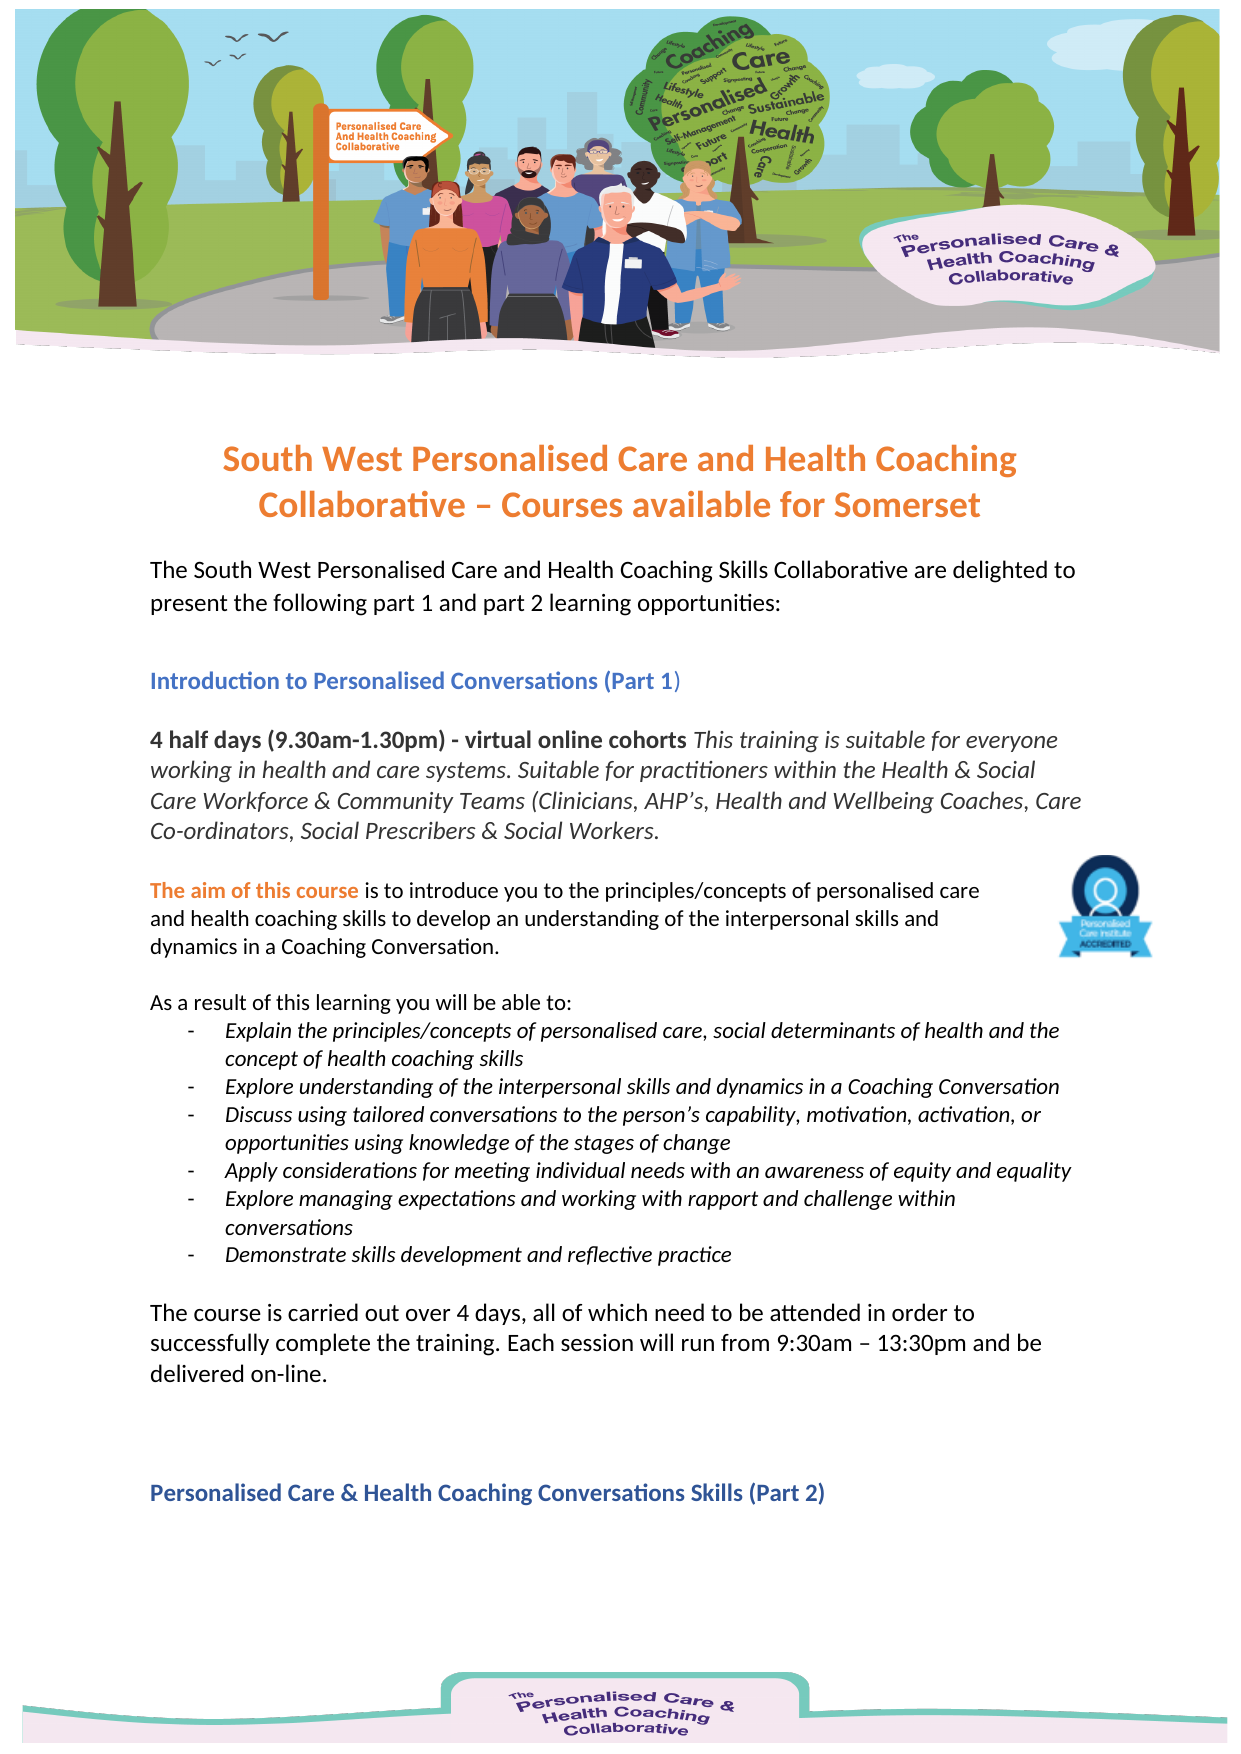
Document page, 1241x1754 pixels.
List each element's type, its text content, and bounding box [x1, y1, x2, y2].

picture [1026, 855, 1206, 970]
list Discuss using tailored conversations to the person’s capability, motivation, activation, or opportunities using knowledge of the stages of change [187, 1101, 1090, 1157]
subtitle Personalised Care & Health Coaching Conversations Skills (Part 2) [150, 1477, 1090, 1508]
subtitle Introduction to Personalised Conversations (Part 1) [150, 665, 1090, 696]
picture [15, 9, 1220, 363]
subtitle South West Personalised Care and Health Coaching Collaborative – Courses available for Somerset [150, 435, 1090, 527]
list Explore managing expectations and working with rapport and challenge within conversations [187, 1184, 1090, 1241]
list Apply considerations for meeting individual needs with an awareness of equity and equality [187, 1157, 1090, 1184]
text As a result of this learning you will be able to: [150, 988, 1090, 1016]
list Demonstrate skills development and reflective practice [187, 1241, 1090, 1269]
list Explore understanding of the interpersonal skills and dynamics in a Coaching Conversation [187, 1072, 1090, 1101]
list Explain the principles/concepts of personalised care, social determinants of health and the concept of health coaching skills [187, 1016, 1090, 1072]
subtitle The aim of this course is to introduce you to the principles/concepts of personalised care and health coaching skills to develop an understanding of the interpersonal skills and dynamics in a Coaching Conversation. [150, 876, 1010, 960]
subtitle 4 half days (9.30am-1.30pm) - virtual online cohorts This training is suitable for everyone working in health and care systems. Suitable for practitioners within the Health & Social Care Workforce & Community Teams (Clinicians, AHP’s, Health and Wellbeing Coaches, Care Co-ordinators, Social Prescribers & Social Workers. [150, 724, 1090, 846]
text The South West Personalised Care and Health Coaching Skills Collaborative are delighted to present the following part 1 and part 2 learning opportunities: [150, 555, 1090, 618]
picture [22, 1593, 1228, 1743]
text The course is carried out over 4 days, all of which need to be attended in order to successfully complete the training. Each session will run from 9:30am – 13:30pm and be delivered on-line. [150, 1297, 1090, 1388]
